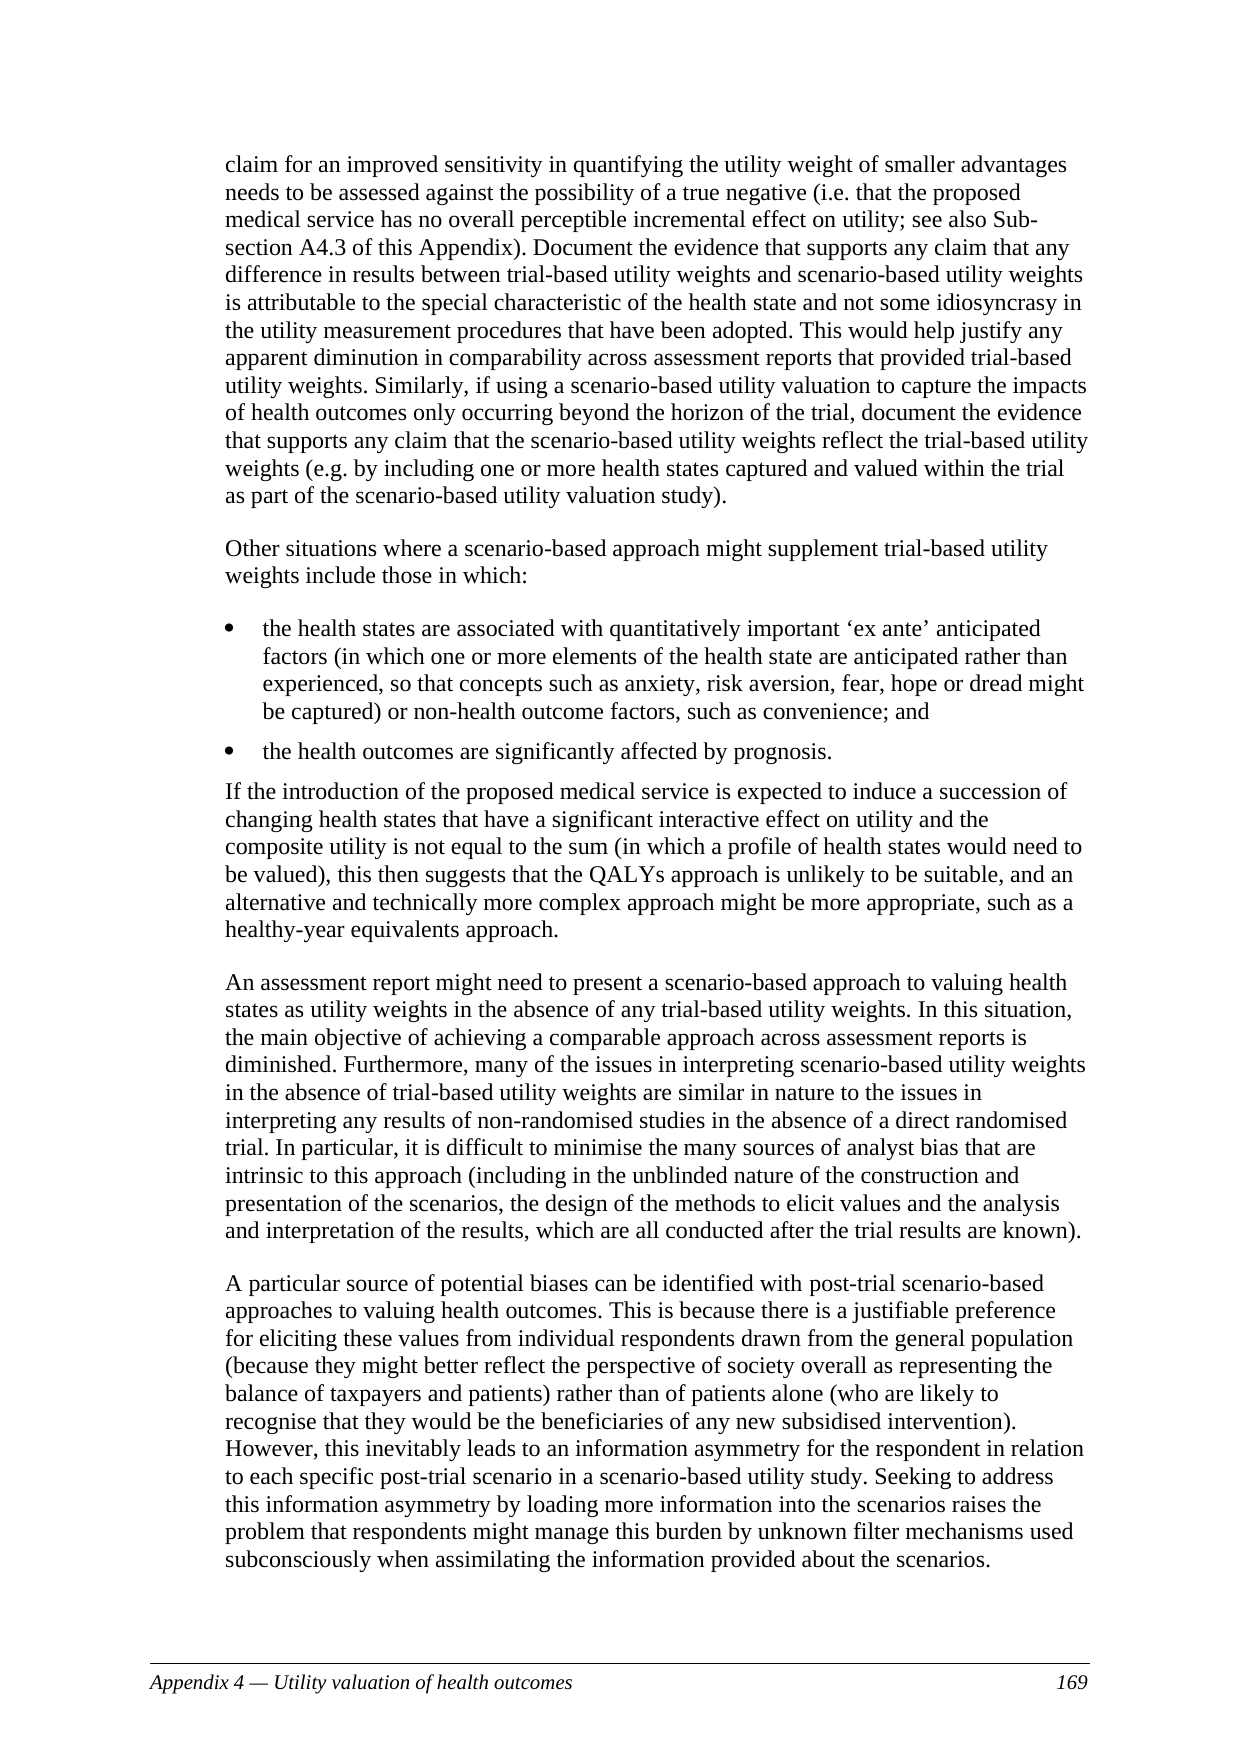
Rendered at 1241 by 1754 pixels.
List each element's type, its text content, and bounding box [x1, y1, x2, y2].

list the health outcomes are significantly affected by prognosis. [225, 737, 1090, 764]
list the health states are associated with quantitatively important ‘ex ante’ anticipated factors (in which one or more elements of the health state are anticipated rather than experienced, so that concepts such as anxiety, risk aversion, fear, hope or dread might be captured) or non-health outcome factors, such as convenience; and [225, 614, 1090, 724]
text If the introduction of the proposed medical service is expected to induce a succession of changing health states that have a significant interactive effect on utility and the composite utility is not equal to the sum (in which a profile of health states would need to be valued), this then suggests that the QALYs approach is unlikely to be suitable, and an alternative and technically more complex approach might be more appropriate, such as a healthy-year equivalents approach. [225, 777, 1090, 943]
text An assessment report might need to present a scenario-based approach to valuing health states as utility weights in the absence of any trial-based utility weights. In this situation, the main objective of achieving a comparable approach across assessment reports is diminished. Furthermore, many of the issues in interpreting scenario-based utility weights in the absence of trial-based utility weights are similar in nature to the issues in interpreting any results of non-randomised studies in the absence of a direct randomised trial. In particular, it is difficult to minimise the many sources of analyst bias that are intrinsic to this approach (including in the unblinded nature of the construction and presentation of the scenarios, the design of the methods to elicit values and the analysis and interpretation of the results, which are all conducted after the trial results are known). [225, 968, 1090, 1244]
text A particular source of potential biases can be identified with post-trial scenario-based approaches to valuing health outcomes. This is because there is a justifiable preference for eliciting these values from individual respondents drawn from the general population (because they might better reflect the perspective of society overall as representing the balance of taxpayers and patients) rather than of patients alone (who are likely to recognise that they would be the beneficiaries of any new subsidised intervention). However, this inevitably leads to an information asymmetry for the respondent in relation to each specific post-trial scenario in a scenario-based utility study. Seeking to address this information asymmetry by loading more information into the scenarios raises the problem that respondents might manage this burden by unknown filter mechanisms used subconsciously when assimilating the information provided about the scenarios. [225, 1269, 1090, 1572]
text Other situations where a scenario-based approach might supplement trial-based utility weights include those in which: [225, 534, 1090, 589]
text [225, 150, 1090, 509]
